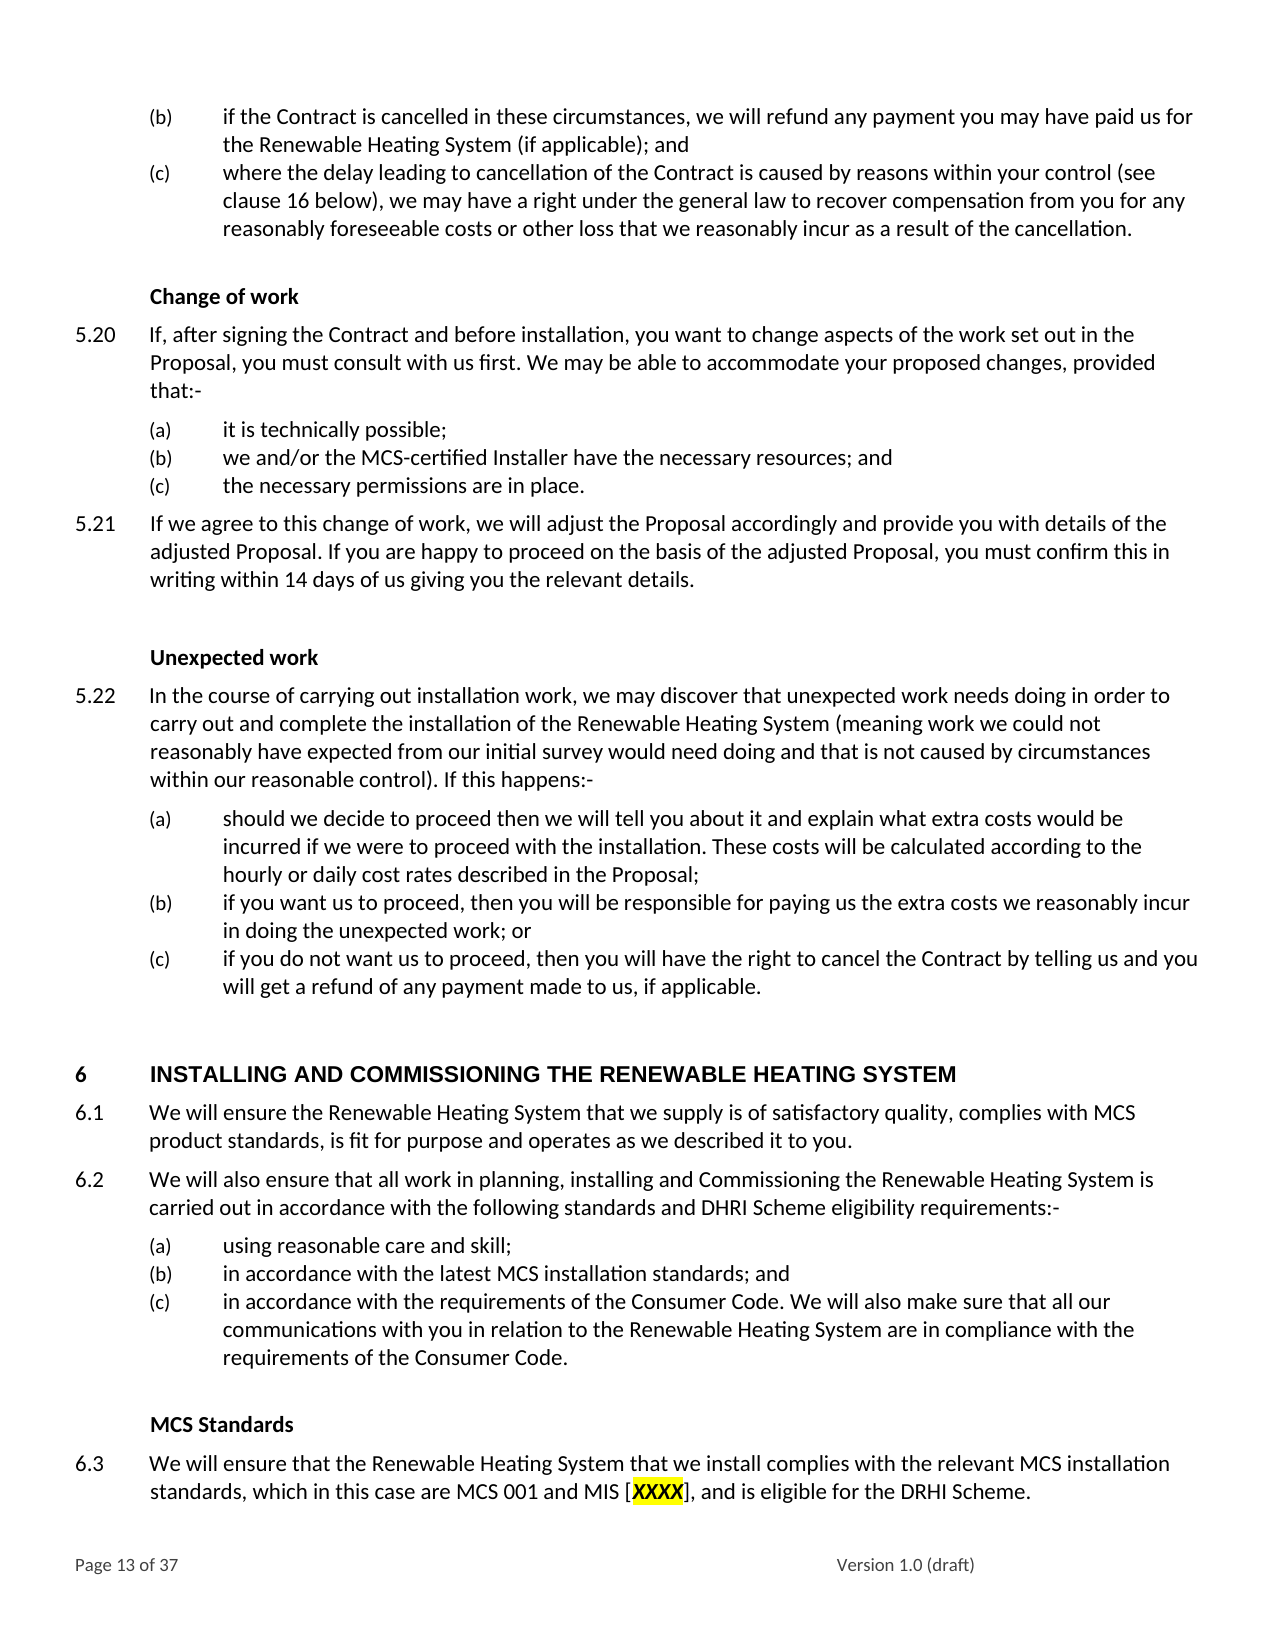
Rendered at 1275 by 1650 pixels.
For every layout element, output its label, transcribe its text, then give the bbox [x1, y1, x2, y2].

text should we decide to proceed then we will tell you about it and explain what extra costs would be incurred if we were to proceed with the installation. These costs will be calculated according to the hourly or daily cost rates described in the Proposal; [149, 804, 1200, 888]
text if you do not want us to proceed, then you will have the right to cancel the Contract by telling us and you will get a refund of any payment made to us, if applicable. [149, 944, 1200, 1000]
text it is technically possible; [149, 415, 1200, 443]
text We will ensure the Renewable Heating System that we supply is of satisfactory quality, complies with MCS product standards, is fit for purpose and operates as we described it to you. [75, 1098, 1200, 1154]
text if the Contract is cancelled in these circumstances, we will refund any payment you may have paid us for the Renewable Heating System (if applicable); and [149, 102, 1200, 158]
text INSTALLING AND COMMISSIONING THE RENEWABLE HEATING SYSTEM [75, 1060, 1200, 1088]
list MCS Standards [150, 1411, 1200, 1438]
text We will ensure that the Renewable Heating System that we install complies with the relevant MCS installation standards, which in this case are MCS 001 and MIS [XXXX], and is eligible for the DRHI Scheme. [75, 1449, 1200, 1505]
text We will also ensure that all work in planning, installing and Commissioning the Renewable Heating System is carried out in accordance with the following standards and DHRI Scheme eligibility requirements:- [75, 1165, 1200, 1221]
list Change of work [150, 282, 1200, 310]
list Unexpected work [150, 643, 1200, 671]
text in accordance with the requirements of the Consumer Code. We will also make sure that all our communications with you in relation to the Renewable Heating System are in compliance with the requirements of the Consumer Code. [149, 1287, 1200, 1371]
text if you want us to proceed, then you will be responsible for paying us the extra costs we reasonably incur in doing the unexpected work; or [149, 888, 1200, 944]
text the necessary permissions are in place. [149, 471, 1200, 499]
list If we agree to this change of work, we will adjust the Proposal accordingly and provide you with details of the adjusted Proposal. If you are happy to proceed on the basis of the adjusted Proposal, you must confirm this in writing within 14 days of us giving you the relevant details. [75, 509, 1200, 593]
text where the delay leading to cancellation of the Contract is caused by reasons within your control (see clause 16 below), we may have a right under the general law to recover compensation from you for any reasonably foreseeable costs or other loss that we reasonably incur as a result of the cancellation. [149, 158, 1200, 243]
text using reasonable care and skill; [149, 1231, 1200, 1259]
text we and/or the MCS-certified Installer have the necessary resources; and [149, 443, 1200, 471]
text If, after signing the Contract and before installation, you want to change aspects of the work set out in the Proposal, you must consult with us first. We may be able to accommodate your proposed changes, provided that:- [75, 320, 1200, 404]
text in accordance with the latest MCS installation standards; and [149, 1259, 1200, 1287]
text In the course of carrying out installation work, we may discover that unexpected work needs doing in order to carry out and complete the installation of the Renewable Heating System (meaning work we could not reasonably have expected from our initial survey would need doing and that is not caused by circumstances within our reasonable control). If this happens:- [75, 681, 1200, 793]
